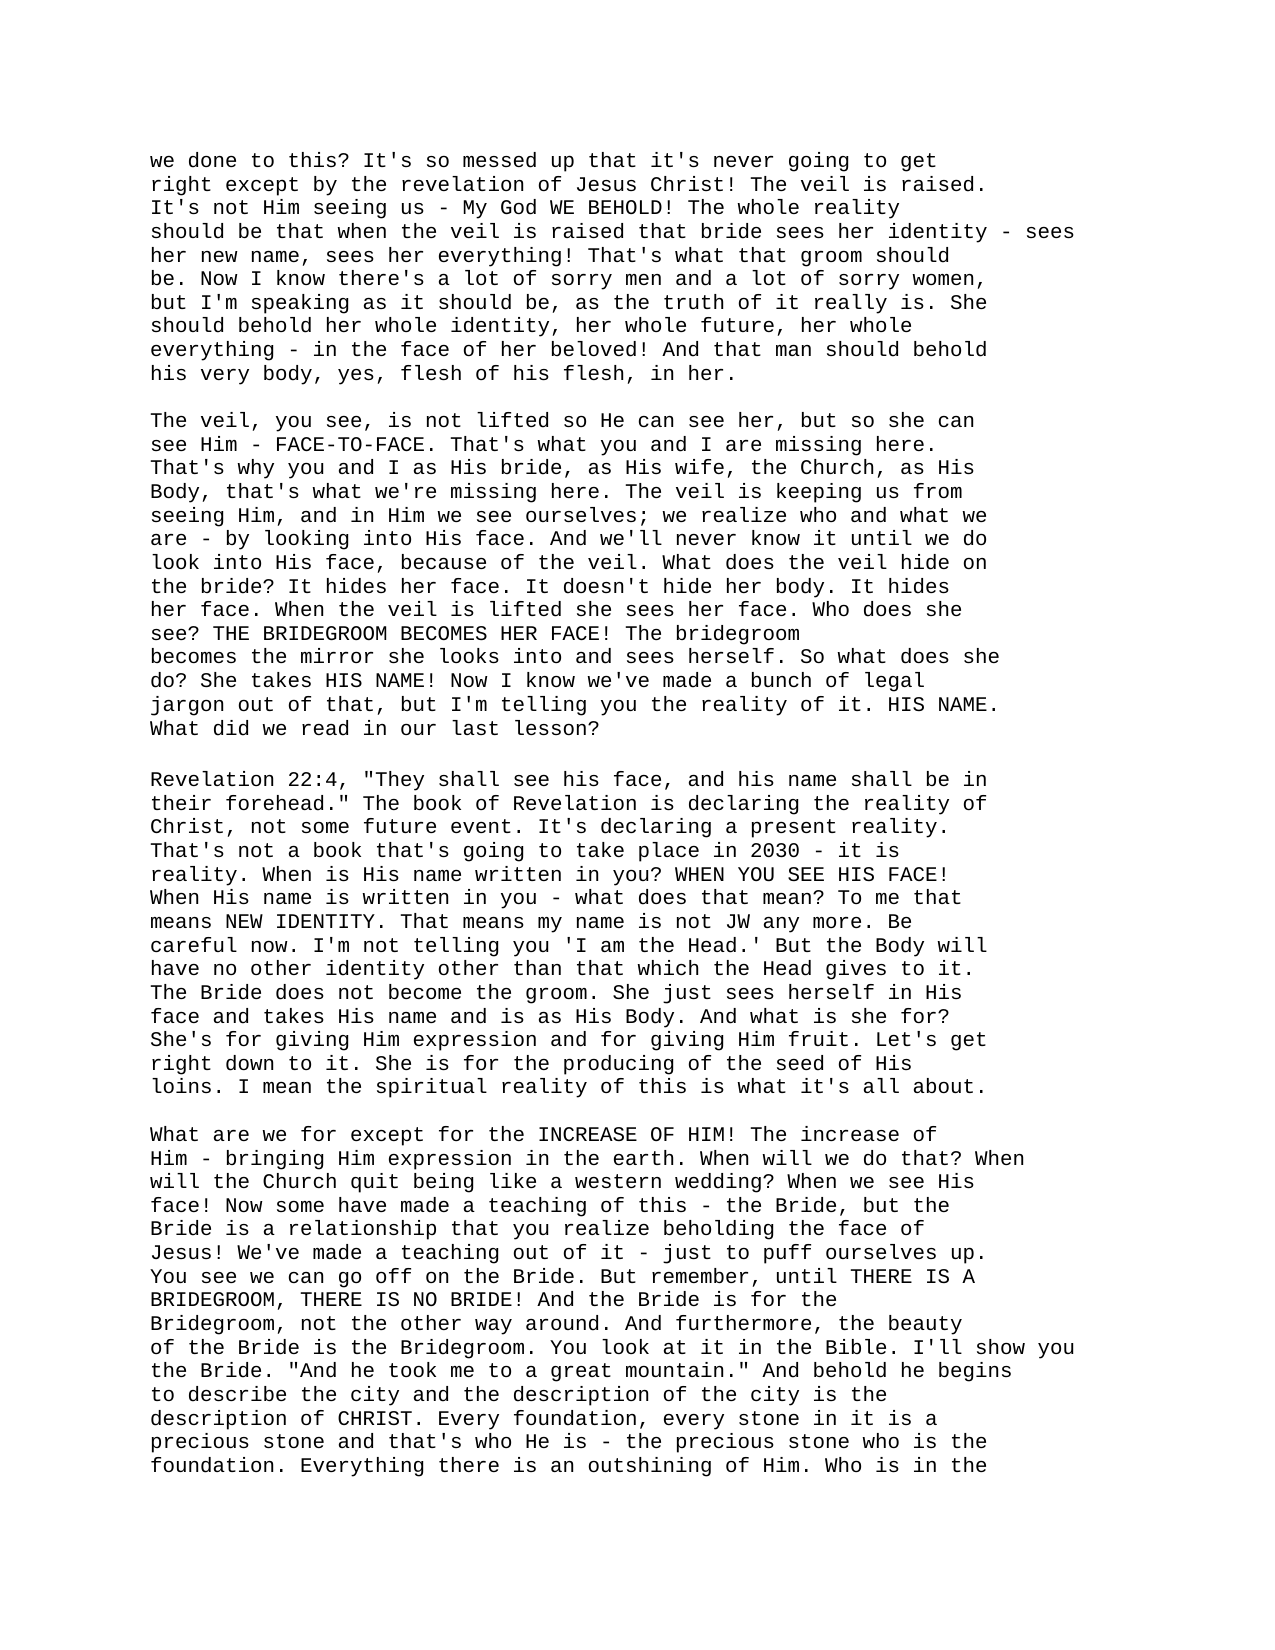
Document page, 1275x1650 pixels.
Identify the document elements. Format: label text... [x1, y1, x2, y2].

text see? THE BRIDEGROOM BECOMES HER FACE! The bridegroom [150, 623, 1125, 647]
text BRIDEGROOM, THERE IS NO BRIDE! And the Bride is for the [150, 1289, 1125, 1313]
text should behold her whole identity, her whole future, her whole [150, 316, 1125, 339]
text becomes the mirror she looks into and sees herself. So what does she [150, 647, 1125, 670]
text You see we can go off on the Bride. But remember, until THERE IS A [150, 1266, 1125, 1289]
text reality. When is His name written in you? WHEN YOU SEE HIS FACE! [150, 864, 1125, 887]
text When His name is written in you - what does that mean? To me that [150, 887, 1125, 911]
text That's not a book that's going to take place in 2030 - it is [150, 840, 1125, 864]
text her new name, sees her everything! That's what that groom should [150, 244, 1125, 268]
text What are we for except for the INCREASE OF HIM! The increase of [150, 1124, 1125, 1147]
text to describe the city and the description of the city is the [150, 1384, 1125, 1408]
text precious stone and that's who He is - the precious stone who is the [150, 1431, 1125, 1455]
text Body, that's what we're missing here. The veil is keeping us from [150, 481, 1125, 505]
text That's why you and I as His bride, as His wife, the Church, as His [150, 457, 1125, 481]
text Jesus! We've made a teaching out of it - just to puff ourselves up. [150, 1242, 1125, 1266]
text his very body, yes, flesh of his flesh, in her. [150, 363, 1125, 386]
text but I'm speaking as it should be, as the truth of it really is. She [150, 292, 1125, 316]
text of the Bride is the Bridegroom. You look at it in the Bible. I'll show you [150, 1337, 1125, 1360]
text She's for giving Him expression and for giving Him fruit. Let's get [150, 1029, 1125, 1053]
text foundation. Everything there is an outshining of Him. Who is in the [150, 1455, 1125, 1478]
text The Bride does not become the groom. She just sees herself in His [150, 982, 1125, 1006]
text It's not Him seeing us - My God WE BEHOLD! The whole reality [150, 197, 1125, 221]
text careful now. I'm not telling you 'I am the Head.' But the Body will [150, 935, 1125, 958]
text the bride? It hides her face. It doesn't hide her body. It hides [150, 576, 1125, 599]
text will the Church quit being like a western wedding? When we see His [150, 1171, 1125, 1195]
text Christ, not some future event. It's declaring a present reality. [150, 816, 1125, 840]
text description of CHRIST. Every foundation, every stone in it is a [150, 1408, 1125, 1431]
text are - by looking into His face. And we'll never know it until we do [150, 528, 1125, 552]
text see Him - FACE-TO-FACE. That's what you and I are missing here. [150, 434, 1125, 457]
text right except by the revelation of Jesus Christ! The veil is raised. [150, 174, 1125, 197]
text have no other identity other than that which the Head gives to it. [150, 958, 1125, 982]
text their forehead." The book of Revelation is declaring the reality of [150, 793, 1125, 816]
text be. Now I know there's a lot of sorry men and a lot of sorry women, [150, 268, 1125, 292]
text means NEW IDENTITY. That means my name is not JW any more. Be [150, 911, 1125, 935]
text her face. When the veil is lifted she sees her face. Who does she [150, 599, 1125, 623]
text jargon out of that, but I'm telling you the reality of it. HIS NAME. [150, 694, 1125, 717]
text Bridegroom, not the other way around. And furthermore, the beauty [150, 1313, 1125, 1337]
text we done to this? It's so messed up that it's never going to get [150, 150, 1125, 174]
text face! Now some have made a teaching of this - the Bride, but the [150, 1195, 1125, 1218]
text seeing Him, and in Him we see ourselves; we realize who and what we [150, 505, 1125, 528]
text the Bride. "And he took me to a great mountain." And behold he begins [150, 1360, 1125, 1384]
text right down to it. She is for the producing of the seed of His [150, 1053, 1125, 1077]
text do? She takes HIS NAME! Now I know we've made a bunch of legal [150, 670, 1125, 694]
text loins. I mean the spiritual reality of this is what it's all about. [150, 1077, 1125, 1100]
text look into His face, because of the veil. What does the veil hide on [150, 552, 1125, 576]
text Revelation 22:4, "They shall see his face, and his name shall be in [150, 769, 1125, 793]
text Him - bringing Him expression in the earth. When will we do that? When [150, 1147, 1125, 1171]
text everything - in the face of her beloved! And that man should behold [150, 339, 1125, 363]
text face and takes His name and is as His Body. And what is she for? [150, 1006, 1125, 1029]
text What did we read in our last lesson? [150, 717, 1125, 741]
text Bride is a relationship that you realize beholding the face of [150, 1218, 1125, 1242]
text should be that when the veil is raised that bride sees her identity - sees [150, 221, 1125, 244]
text The veil, you see, is not lifted so He can see her, but so she can [150, 410, 1125, 434]
